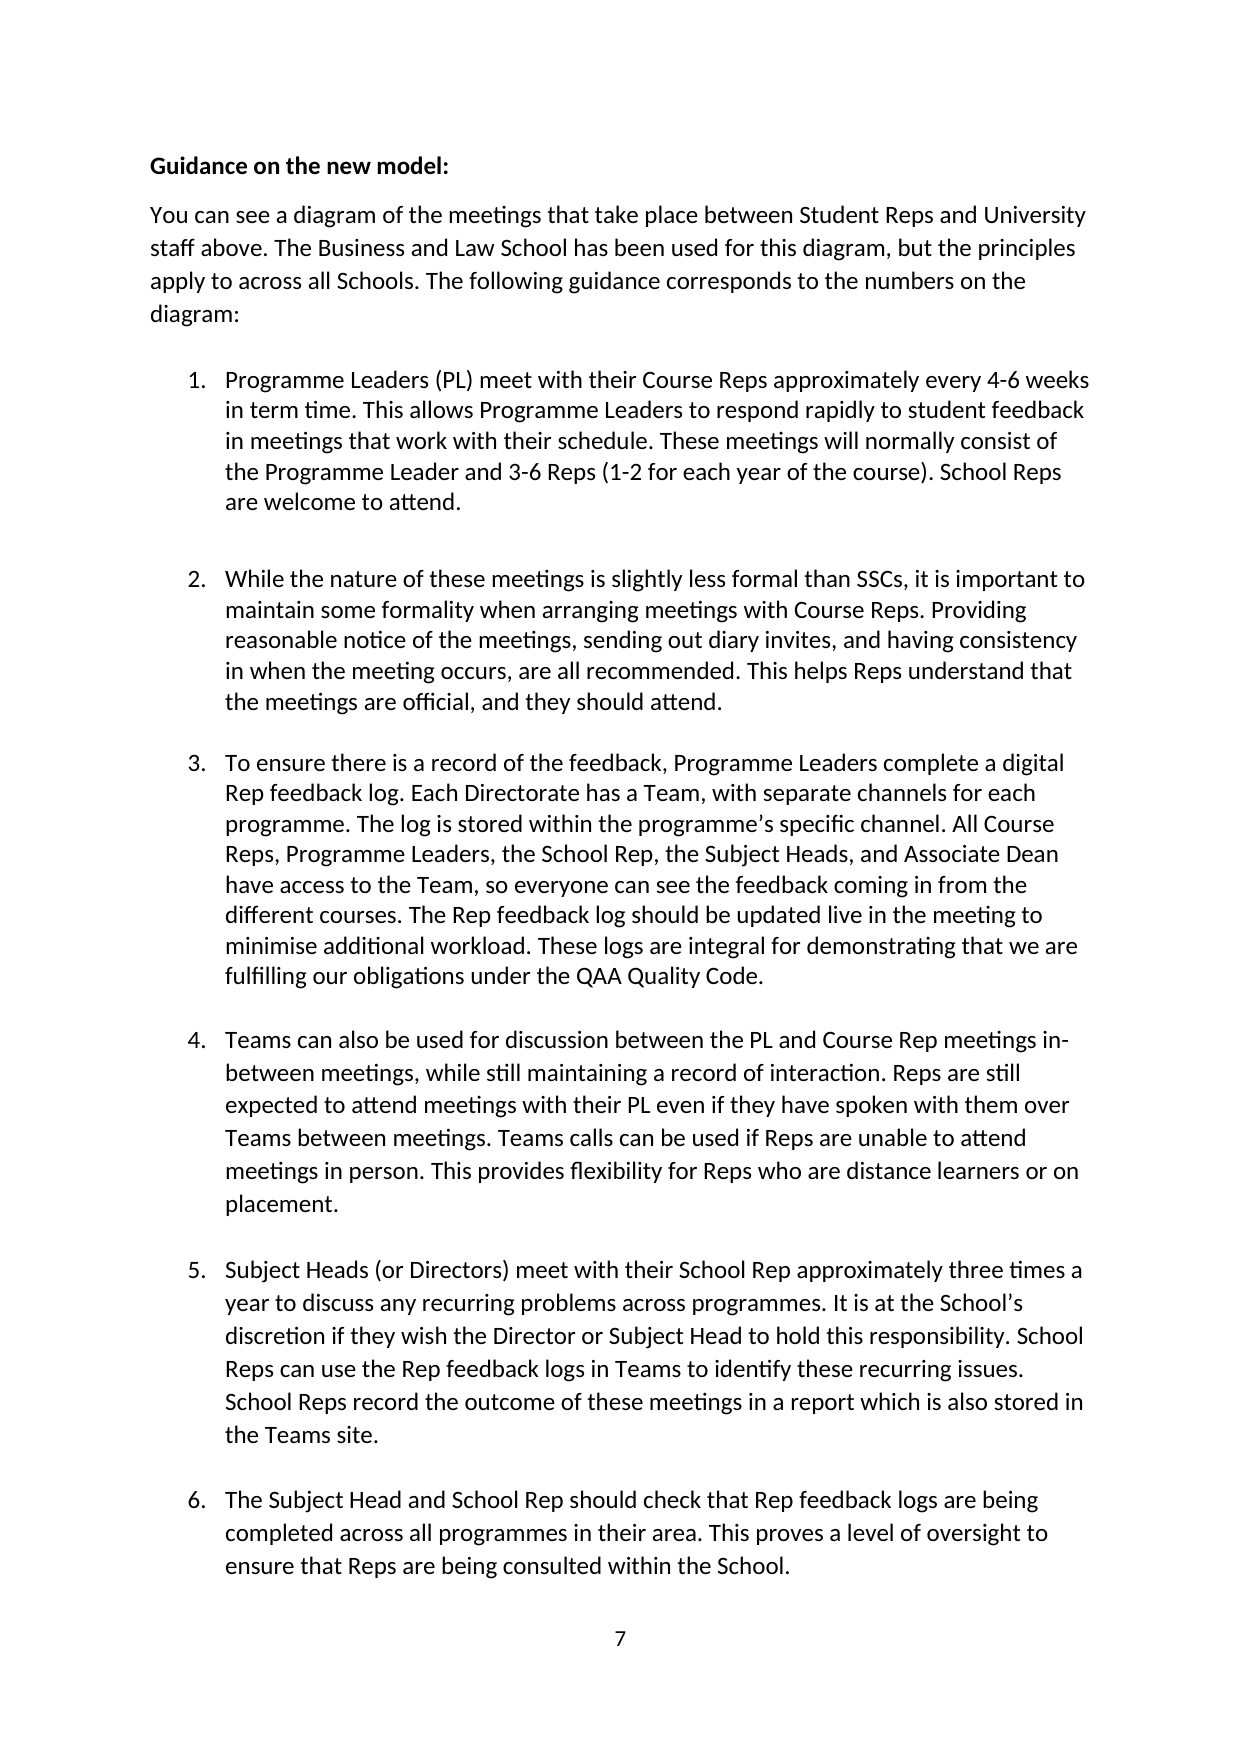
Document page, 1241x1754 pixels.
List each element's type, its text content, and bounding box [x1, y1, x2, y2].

list Programme Leaders (PL) meet with their Course Reps approximately every 4-6 weeks in term time. This allows Programme Leaders to respond rapidly to student feedback in meetings that work with their schedule. These meetings will normally consist of the Programme Leader and 3-6 Reps (1-2 for each year of the course). School Reps are welcome to attend. [187, 364, 1090, 517]
text You can see a diagram of the meetings that take place between Student Reps and University staff above. The Business and Law School has been used for this diagram, but the principles apply to across all Schools. The following guidance corresponds to the numbers on the diagram: [150, 199, 1090, 329]
list To ensure there is a record of the feedback, Programme Leaders complete a digital Rep feedback log. Each Directorate has a Team, with separate channels for each programme. The log is stored within the programme’s specific channel. All Course Reps, Programme Leaders, the School Rep, the Subject Heads, and Associate Dean have access to the Team, so everyone can see the feedback coming in from the different courses. The Rep feedback log should be updated live in the meeting to minimise additional workload. These logs are integral for demonstrating that we are fulfilling our obligations under the QAA Quality Code. [187, 747, 1090, 991]
list The Subject Head and School Rep should check that Rep feedback logs are being completed across all programmes in their area. This proves a level of oversight to ensure that Reps are being consulted within the School. [187, 1485, 1090, 1581]
list Teams can also be used for discussion between the PL and Course Rep meetings in-between meetings, while still maintaining a record of interaction. Reps are still expected to attend meetings with their PL even if they have spoken with them over Teams between meetings. Teams calls can be used if Reps are unable to attend meetings in person. This provides flexibility for Reps who are distance learners or on placement. [187, 1024, 1090, 1219]
list Subject Heads (or Directors) meet with their School Rep approximately three times a year to discuss any recurring problems across programmes. It is at the School’s discretion if they wish the Director or Subject Head to hold this responsibility. School Reps can use the Rep feedback logs in Teams to identify these recurring issues. School Reps record the outcome of these meetings in a report which is also stored in the Teams site. [187, 1254, 1090, 1449]
list While the nature of these meetings is slightly less formal than SSCs, it is important to maintain some formality when arranging meetings with Course Reps. Providing reasonable notice of the meetings, sending out diary invites, and having consistency in when the meeting occurs, are all recommended. This helps Reps understand that the meetings are official, and they should attend. [187, 564, 1090, 716]
text Guidance on the new model: [150, 150, 1090, 181]
